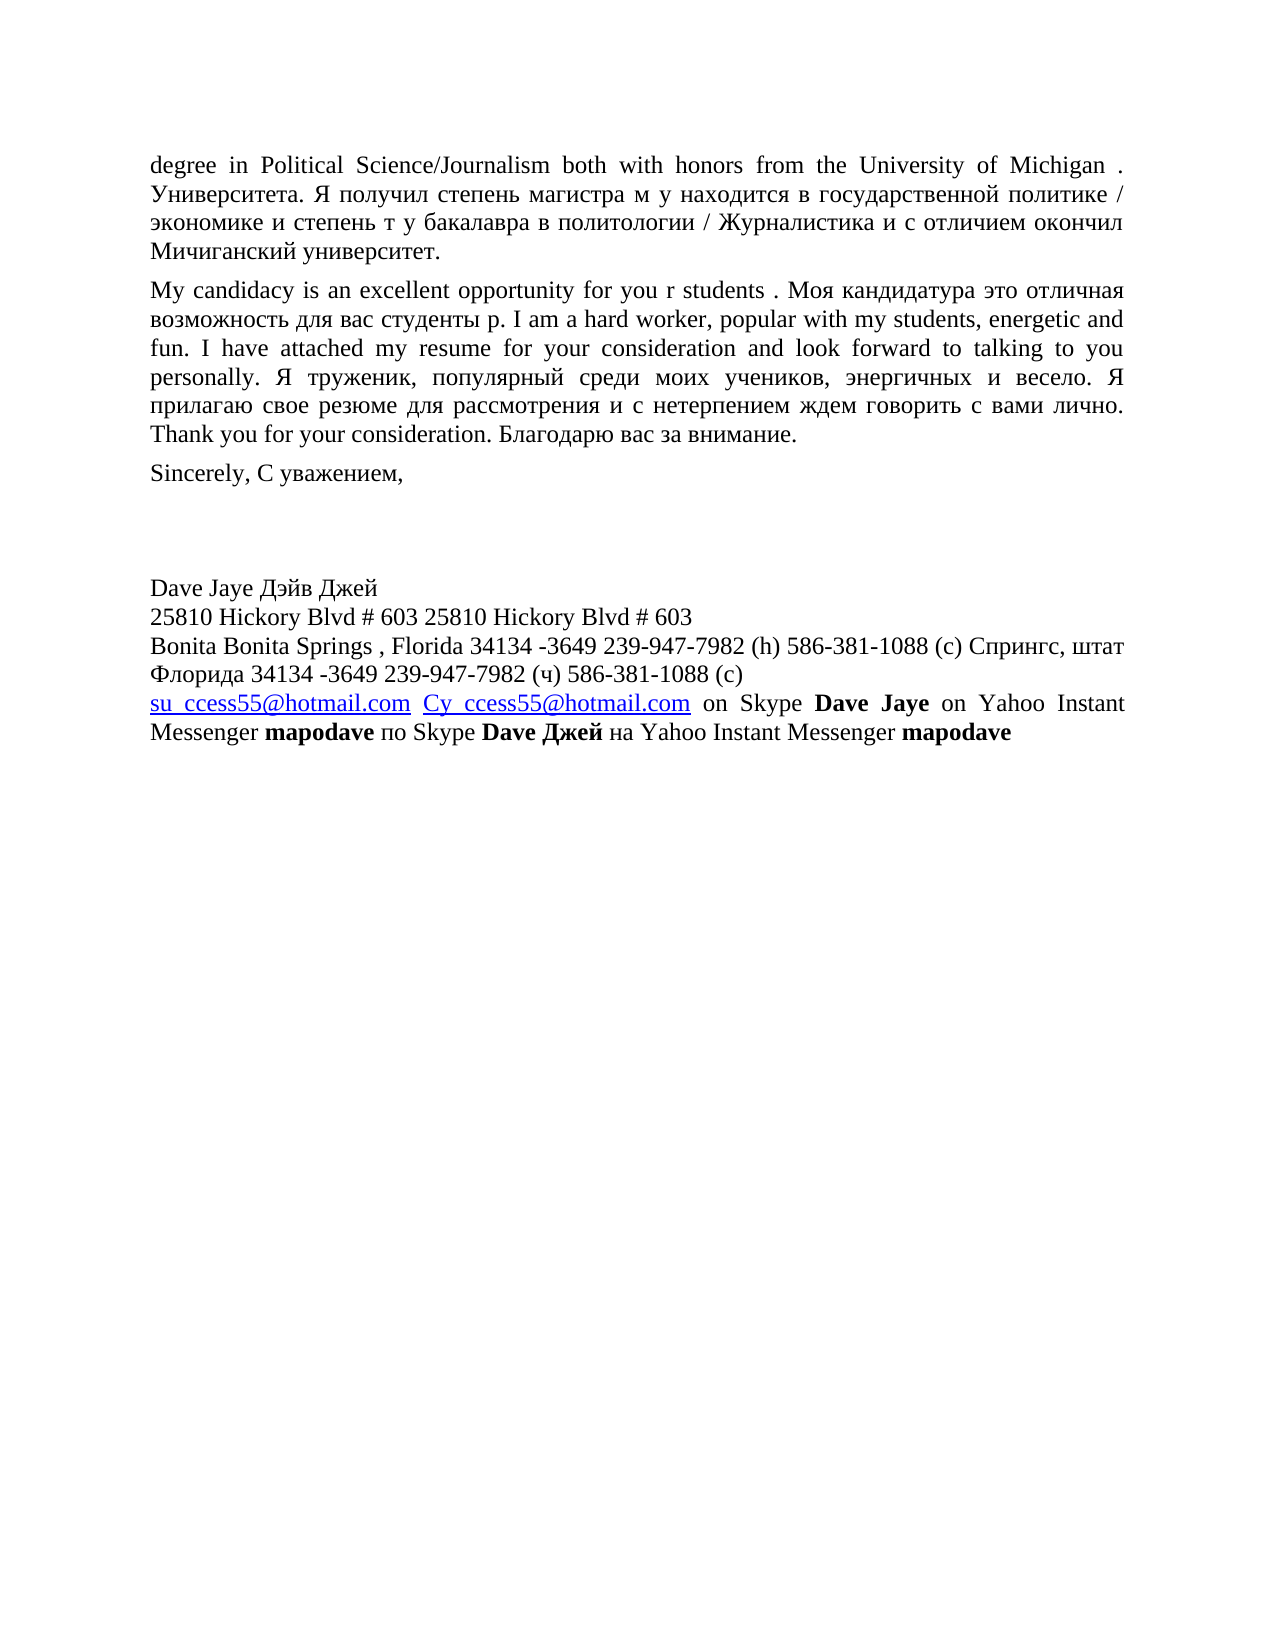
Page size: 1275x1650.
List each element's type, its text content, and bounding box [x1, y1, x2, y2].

text 25810 Hickory Blvd # 603 25810 Hickory Blvd # 603 [150, 602, 1125, 631]
text Sincerely, С уважением, [150, 458, 1125, 487]
text Bonita Bonita Springs , Florida 34134 -3649 239-947-7982 (h) 586-381-1088 (c) Спрингс, штат Флорида 34134 -3649 239-947-7982 (ч) 586-381-1088 (с) [150, 631, 1125, 688]
text Dave Jaye Дэйв Джей [150, 573, 1125, 602]
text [150, 150, 1125, 265]
text su ccess55@hotmail.com Су ccess55@hotmail.com on Skype Dave Jaye on Yahoo Instant Messenger mapodave по Skype Dave Джей на Yahoo Instant Messenger mapodave [150, 688, 1125, 746]
text My candidacy is an excellent opportunity for you r students . Моя кандидатура это отличная возможность для вас студенты р. I am a hard worker, popular with my students, energetic and fun. I have attached my resume for your consideration and look forward to talking to you personally. Я труженик, популярный среди моих учеников, энергичных и весело. Я прилагаю свое резюме для рассмотрения и с нетерпением ждем говорить с вами лично. Thank you for your consideration. Благодарю вас за внимание. [150, 275, 1125, 448]
